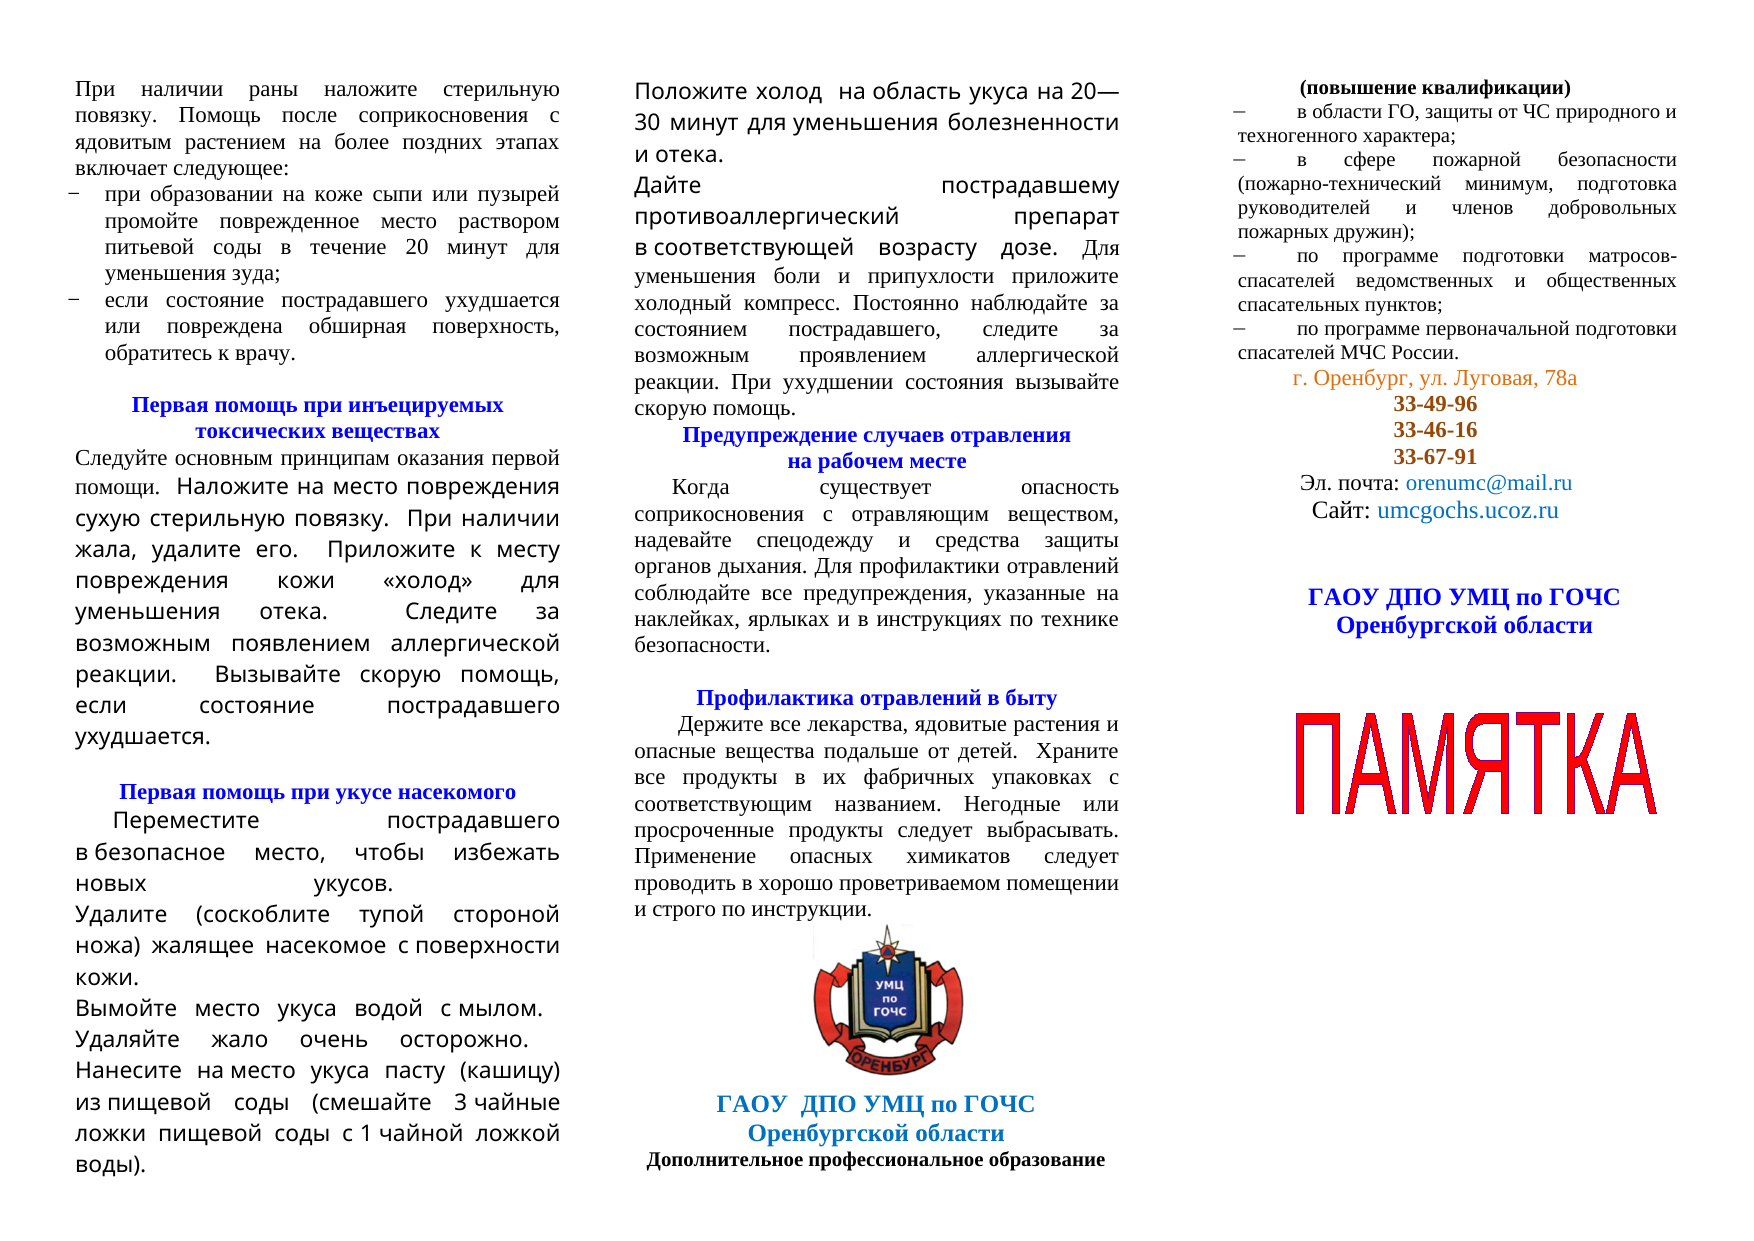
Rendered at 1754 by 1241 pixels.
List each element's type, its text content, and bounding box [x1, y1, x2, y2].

text Оренбургской области [1249, 611, 1679, 639]
text ГАОУ ДПО УМЦ по ГОЧС [634, 1089, 1118, 1118]
text Переместите пострадавшего в безопасное место, чтобы избежать новых укусов. Удалите (соскоблите тупой стороной ножа) жалящее насекомое с поверхности кожи. Вымойте место укуса водой с мылом. Удаляйте жало очень осторожно. Нанесите на место укуса пасту (кашицу) из пищевой соды (смешайте 3 чайные ложки пищевой соды с 1 чайной ложкой воды). Положите холод на область укуса на 20—30 минут для уменьшения болезненности и отека. Дайте пострадавшему противоаллергический препарат в соответствующей возрасту дозе. Для уменьшения боли и припухлости приложите холодный компресс. Постоянно наблюдайте за состоянием пострадавшего, следите за возможным проявлением аллергической реакции. При ухудшении состояния вызывайте скорую помощь. [634, 75, 1119, 421]
text 33-49-96 [1193, 390, 1677, 416]
text г. Оренбург, ул. Луговая, 78а [1193, 364, 1677, 390]
text Держите все лекарства, ядовитые растения и опасные вещества подальше от детей. Храните все продукты в их фабричных упаковках с соответствующим названием. Негодные или просроченные продукты следует выбрасывать. Применение опасных химикатов следует проводить в хорошо проветриваемом помещении и строго по инструкции. [634, 711, 1119, 921]
text на рабочем месте [634, 447, 1119, 473]
text Следуйте основным принципам оказания первой помощи. Наложите на место повреждения сухую стерильную повязку. При наличии жала, удалите его. Приложите к месту повреждения кожи «холод» для уменьшения отека. Следите за возможным появлением аллергической реакции. Вызывайте скорую помощь, если состояние пострадавшего ухудшается. [75, 444, 560, 752]
list при образовании на коже сыпи или пузырей промойте поврежденное место раствором питьевой соды в течение 20 минут для уменьшения зуда; [67, 180, 560, 286]
text Сайт: umcgochs.ucoz.ru [1193, 496, 1677, 524]
text (повышение квалификации) [1193, 75, 1677, 99]
text Переместите пострадавшего в безопасное место, чтобы избежать новых укусов. Удалите (соскоблите тупой стороной ножа) жалящее насекомое с поверхности кожи. Вымойте место укуса водой с мылом. Удаляйте жало очень осторожно. Нанесите на место укуса пасту (кашицу) из пищевой соды (смешайте 3 чайные ложки пищевой соды с 1 чайной ложкой воды). Положите холод на область укуса на 20—30 минут для уменьшения болезненности и отека. Дайте пострадавшему противоаллергический препарат в соответствующей возрасту дозе. Для уменьшения боли и припухлости приложите холодный компресс. Постоянно наблюдайте за состоянием пострадавшего, следите за возможным проявлением аллергической реакции. При ухудшении состояния вызывайте скорую помощь. [75, 804, 560, 1179]
list в сфере пожарной безопасности (пожарно-технический минимум, подготовка руководителей и членов добровольных пожарных дружин); [1231, 147, 1677, 243]
text Оренбургской области [634, 1118, 1118, 1147]
list по программе подготовки матросов-спасателей ведомственных и общественных спасательных пунктов; [1231, 243, 1677, 316]
text ГАОУ ДПО УМЦ по ГОЧС [1249, 582, 1679, 611]
text Первая помощь при инъецируемых [75, 391, 560, 418]
picture [812, 924, 964, 1076]
list если состояние пострадавшего ухудшается или повреждена обширная поверхность, обратитесь к врачу. [67, 286, 560, 365]
list по программе первоначальной подготовки спасателей МЧС России. [1231, 316, 1677, 364]
text Эл. почта: orenumc@mail.ru [1193, 469, 1679, 496]
text Первая помощь при укусе насекомого [75, 778, 560, 804]
text При наличии раны наложите стерильную повязку. Помощь после соприкосновения с ядовитым растением на более поздних этапах включает следующее: [75, 75, 560, 180]
text токсических веществах [75, 418, 560, 444]
list в области ГО, защиты от ЧС природного и техногенного характера; [1231, 99, 1677, 147]
text Предупреждение случаев отравления [634, 421, 1119, 447]
text Дополнительное профессиональное образование [634, 1147, 1118, 1171]
text 33-46-16 [1193, 416, 1677, 443]
text Когда существует опасность соприкосновения с отравляющим веществом, надевайте спецодежду и средства защиты органов дыхания. Для профилактики отравлений соблюдайте все предупреждения, указанные на наклейках, ярлыках и в инструкциях по технике безопасности. [634, 473, 1119, 658]
text Профилактика отравлений в быту [634, 684, 1119, 711]
text 33-67-91 [1193, 443, 1677, 469]
